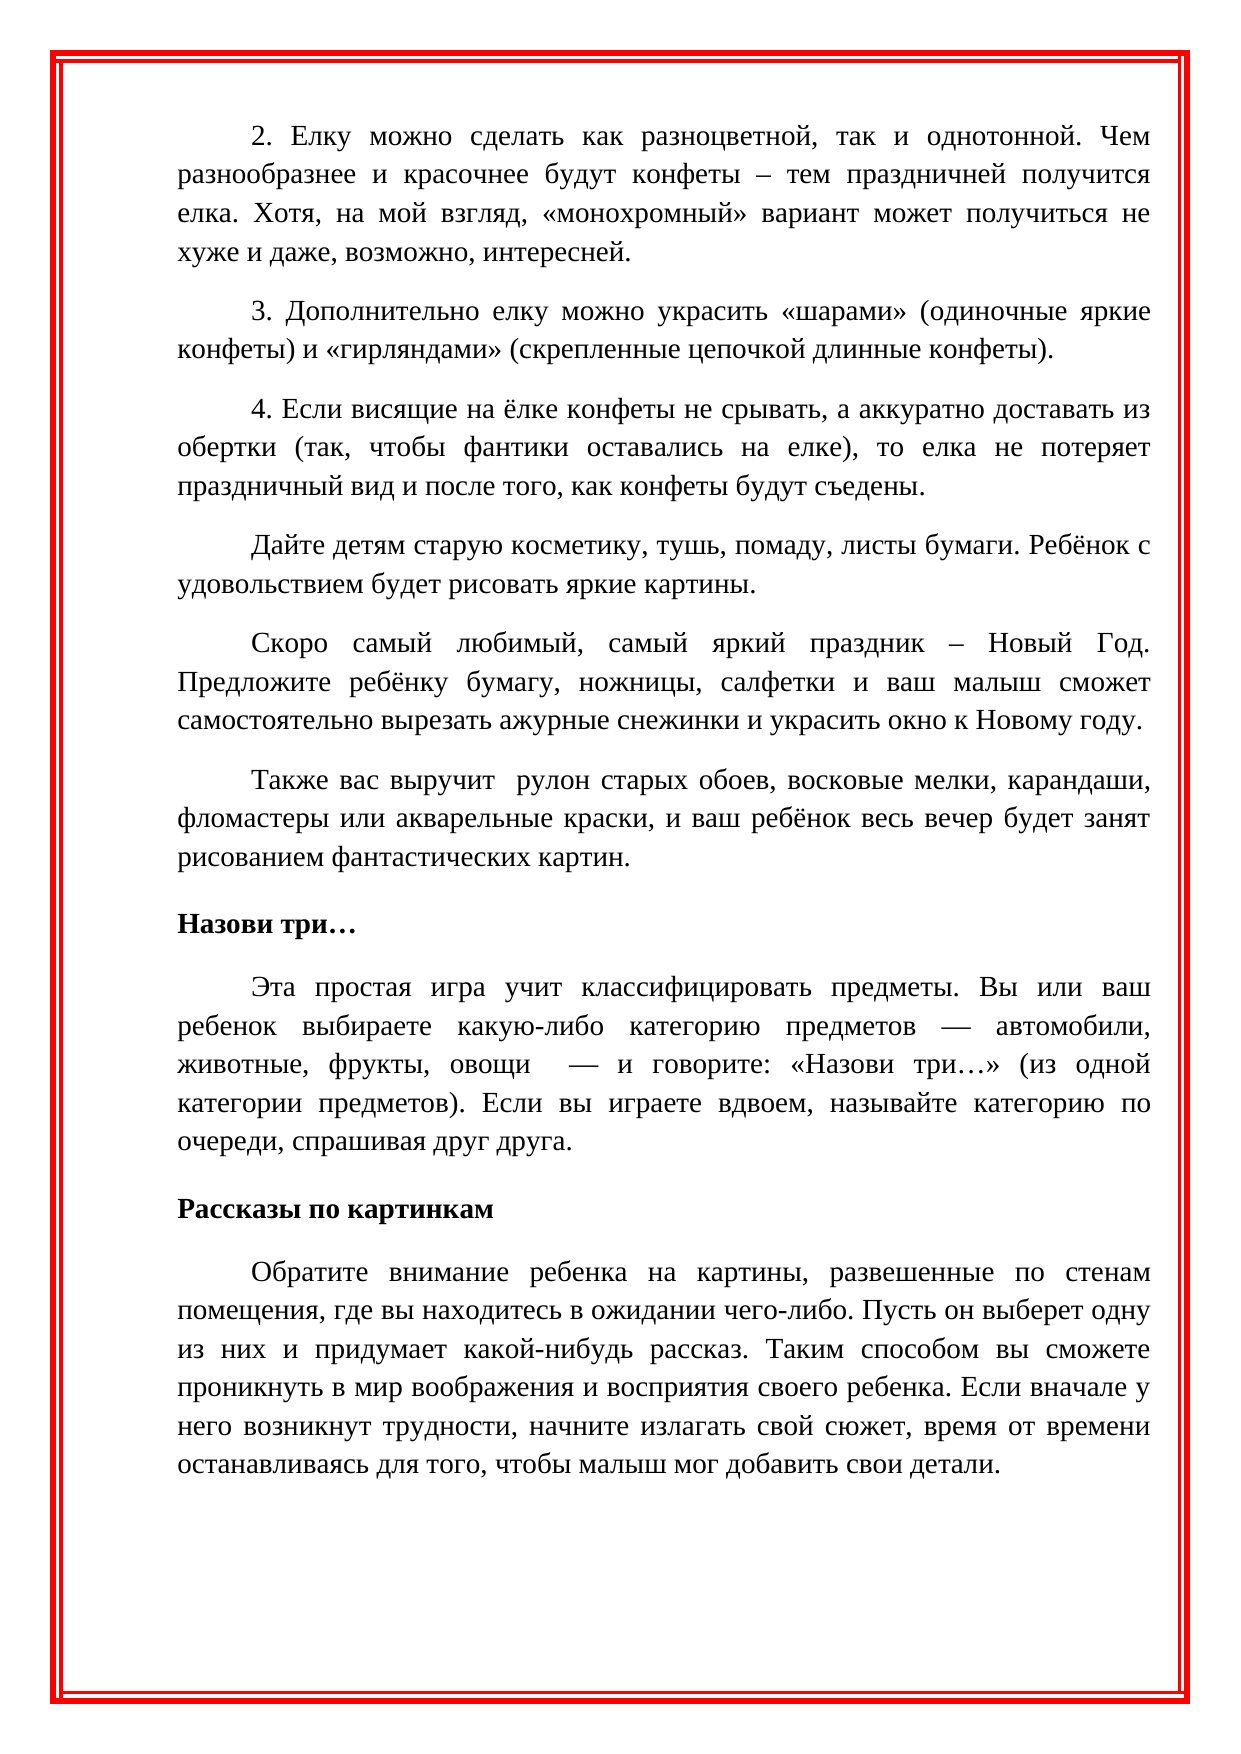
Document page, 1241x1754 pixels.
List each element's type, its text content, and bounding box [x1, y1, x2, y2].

text Обратите внимание ребенка на картины, развешенные по стенам помещения, где вы находитесь в ожидании чего-либо. Пусть он выберет одну из них и придумает какой-нибудь рассказ. Таким способом вы сможете проникнуть в мир воображения и восприятия своего ребенка. Если вначале у него возникнут трудности, начните излагать свой сюжет, время от времени останавливаясь для того, чтобы малыш мог добавить свои детали. [177, 1254, 1152, 1480]
text Скоро самый любимый, самый яркий праздник – Новый Год. Предложите ребёнку бумагу, ножницы, салфетки и ваш малыш сможет самостоятельно вырезать ажурные снежинки и украсить окно к Новому году. [177, 625, 1152, 736]
text 4. Если висящие на ёлке конфеты не срывать, а аккуратно доставать из обертки (так, чтобы фантики оставались на елке), то елка не потеряет праздничный вид и после того, как конфеты будут съедены. [177, 391, 1152, 502]
text Дайте детям старую косметику, тушь, помаду, листы бумаги. Ребёнок с удовольствием будет рисовать яркие картины. [177, 527, 1152, 599]
subtitle Назови три… [177, 907, 1152, 940]
text 2. Елку можно сделать как разноцветной, так и однотонной. Чем разнообразнее и красочнее будут конфеты – тем праздничней получится елка. Хотя, на мой взгляд, «монохромный» вариант может получиться не хуже и даже, возможно, интересней. [177, 118, 1152, 267]
text Эта простая игра учит классифицировать предметы. Вы или ваш ребенок выбираете какую-либо категорию предметов — автомобили, животные, фрукты, овощи — и говорите: «Назови три…» (из одной категории предметов). Если вы играете вдвоем, называйте категорию по очереди, спрашивая друг друга. [177, 969, 1152, 1157]
text Также вас выручит рулон старых обоев, восковые мелки, карандаши, фломастеры или акварельные краски, и ваш ребёнок весь вечер будет занят рисованием фантастических картин. [177, 762, 1152, 872]
text 3. Дополнительно елку можно украсить «шарами» (одиночные яркие конфеты) и «гирляндами» (скрепленные цепочкой длинные конфеты). [177, 293, 1152, 365]
subtitle Рассказы по картинкам [177, 1191, 1152, 1225]
